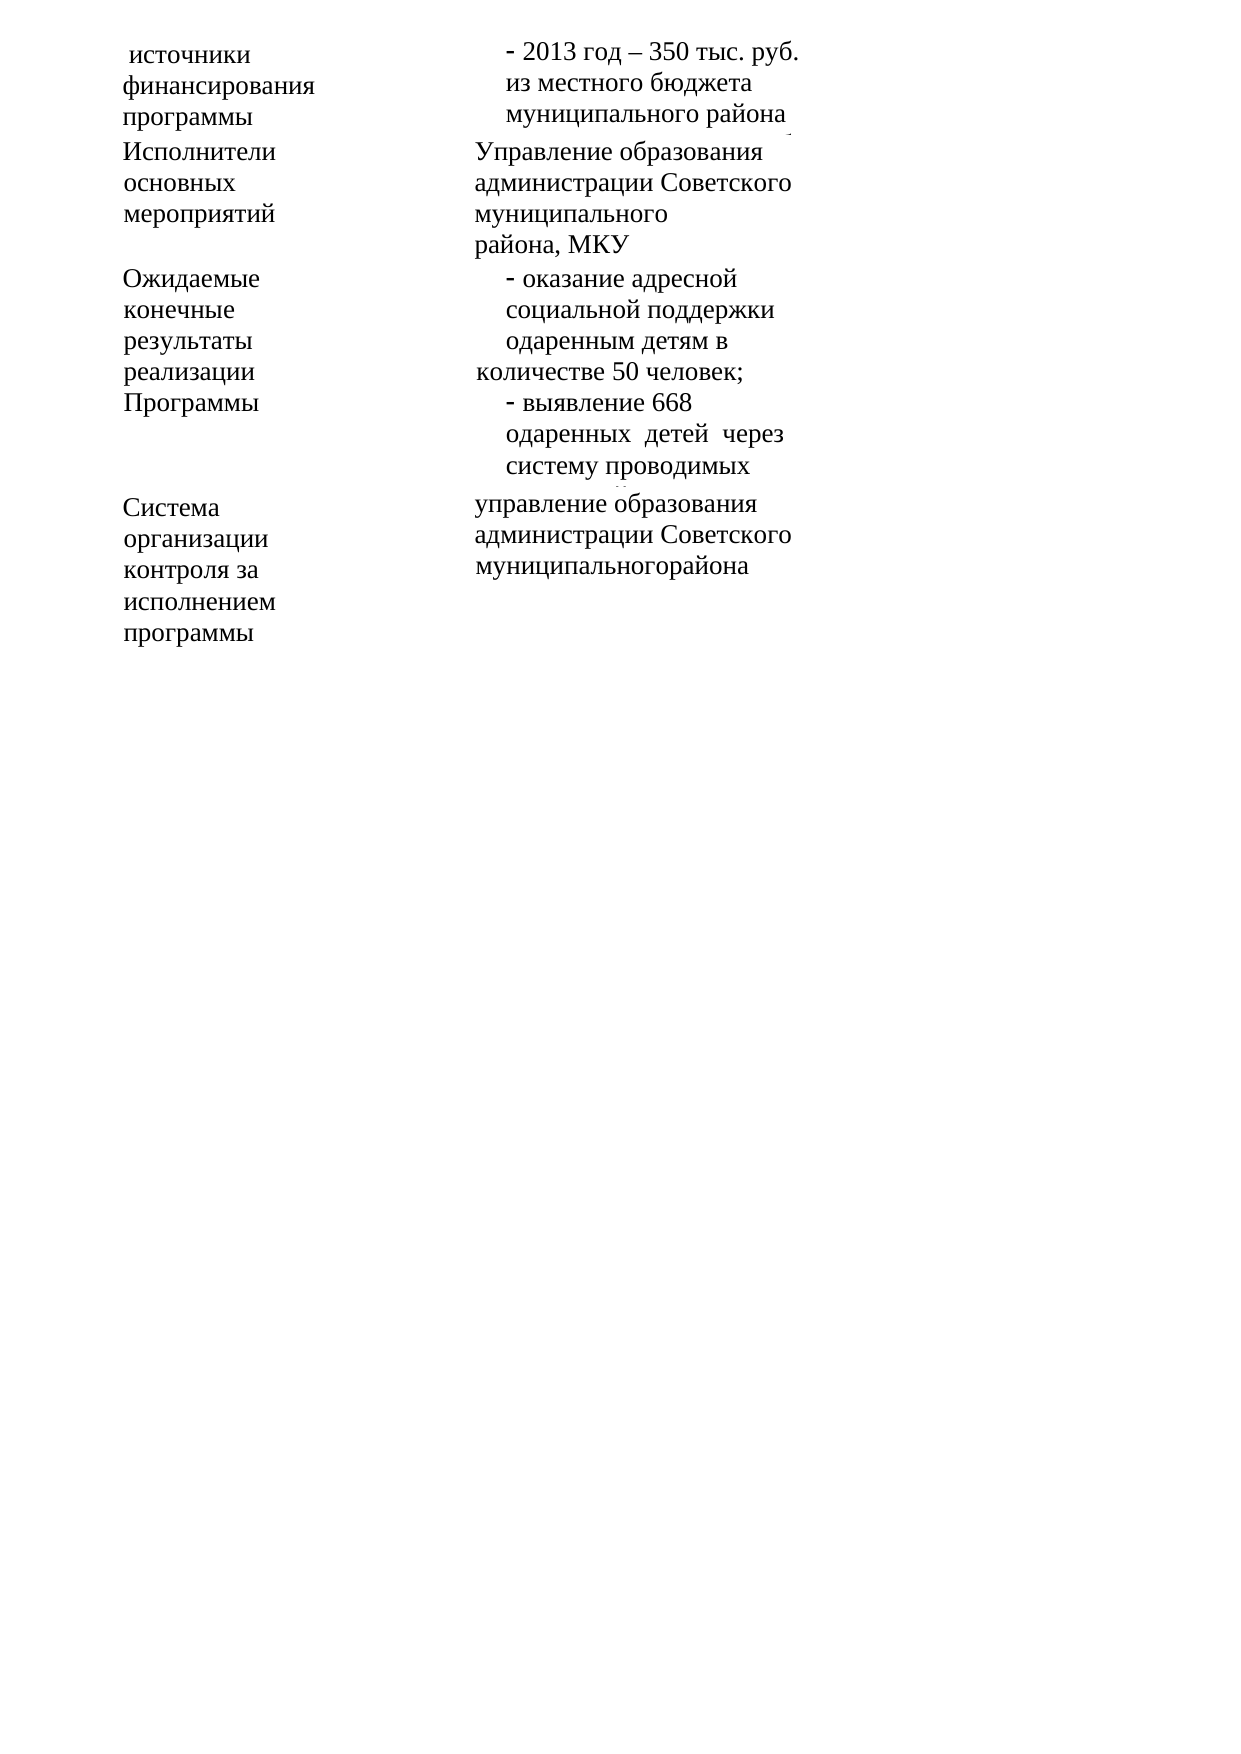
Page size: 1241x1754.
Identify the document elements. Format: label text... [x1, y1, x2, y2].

table_cell Ожидаемые конечные результаты реализации Программы [122, 262, 474, 487]
table_cell Система организации контроля за исполнением программы [122, 487, 474, 652]
table_cell Управление образования администрации Советского муниципального района, МКУ «Информационно-методический отдел управления образования», образовательные учреждения Советского муниципального района [474, 135, 826, 262]
table_header источники финансирования программы [122, 35, 474, 134]
table_cell Исполнители основных мероприятий [122, 135, 474, 262]
table_cell  оказание адресной социальной поддержки одаренным детям в количестве 50 человек;  выявление 668 одаренных детей через систему проводимых мероприятий Программы;  повышение квалификации 40 педагогов образовательных учреждений района путем проведения семинаров, мастер-классов, стажировок [474, 262, 826, 487]
table_cell управление образования администрации Советского муниципальногорайона [474, 487, 826, 652]
table_header  2013 год – 350 тыс. руб. из местного бюджета муниципального района  2014 год – 350 тыс. руб. из местного бюджета муниципального района  2015 год – 350 тыс. руб. из местного бюджета муниципального района [474, 35, 826, 134]
